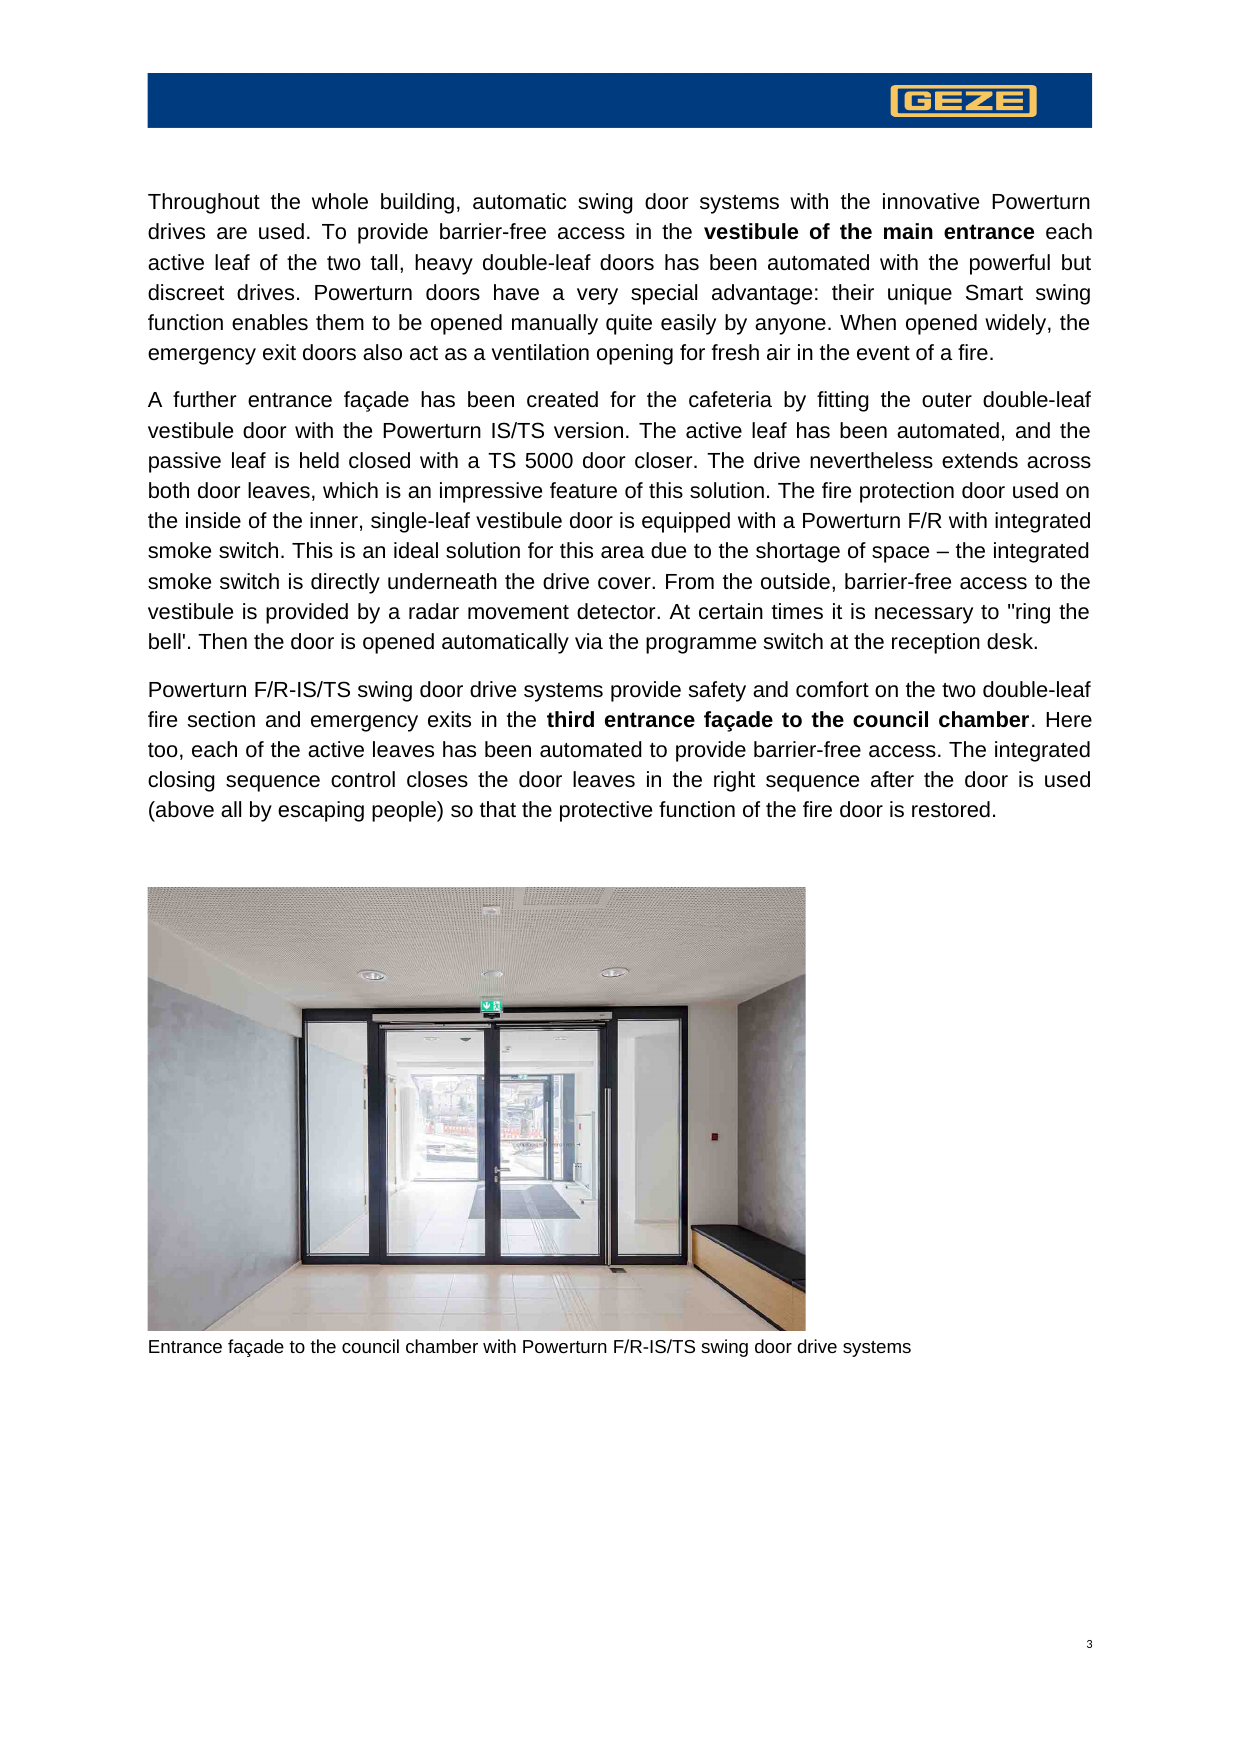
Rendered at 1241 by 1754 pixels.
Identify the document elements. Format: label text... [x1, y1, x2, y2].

text Throughout the whole building, automatic swing door systems with the innovative Powerturn drives are used. To provide barrier-free access in the vestibule of the main entrance each active leaf of the two tall, heavy double-leaf doors has been automated with the powerful but discreet drives. Powerturn doors have a very special advantage: their unique Smart swing function enables them to be opened manually quite easily by anyone. When opened widely, the emergency exit doors also act as a ventilation opening for fresh air in the event of a fire. [148, 189, 1093, 365]
text Powerturn F/R-IS/TS swing door drive systems provide safety and comfort on the two double-leaf fire section and emergency exits in the third entrance façade to the council chamber. Here too, each of the active leaves has been automated to provide barrier-free access. The integrated closing sequence control closes the door leaves in the right sequence after the door is used (above all by escaping people) so that the protective function of the fire door is restored. [148, 676, 1092, 822]
text Entrance façade to the council chamber with Powerturn F/R-IS/TS swing door drive systems [148, 1336, 1092, 1358]
text A further entrance façade has been created for the cafeteria by fitting the outer double-leaf vestibule door with the Powerturn IS/TS version. The active leaf has been automated, and the passive leaf is held closed with a TS 5000 door closer. The drive nevertheless extends across both door leaves, which is an impressive feature of this solution. The fire protection door used on the inside of the inner, single-leaf vestibule door is equipped with a Powerturn F/R with integrated smoke switch. This is an ideal solution for this area due to the shortage of space – the integrated smoke switch is directly underneath the drive cover. From the outside, barrier-free access to the vestibule is provided by a radar movement detector. At certain times it is necessary to "ring the bell'. Then the door is opened automatically via the programme switch at the reception desk. [148, 387, 1092, 654]
picture [147, 887, 806, 1331]
picture [147, 73, 1093, 128]
